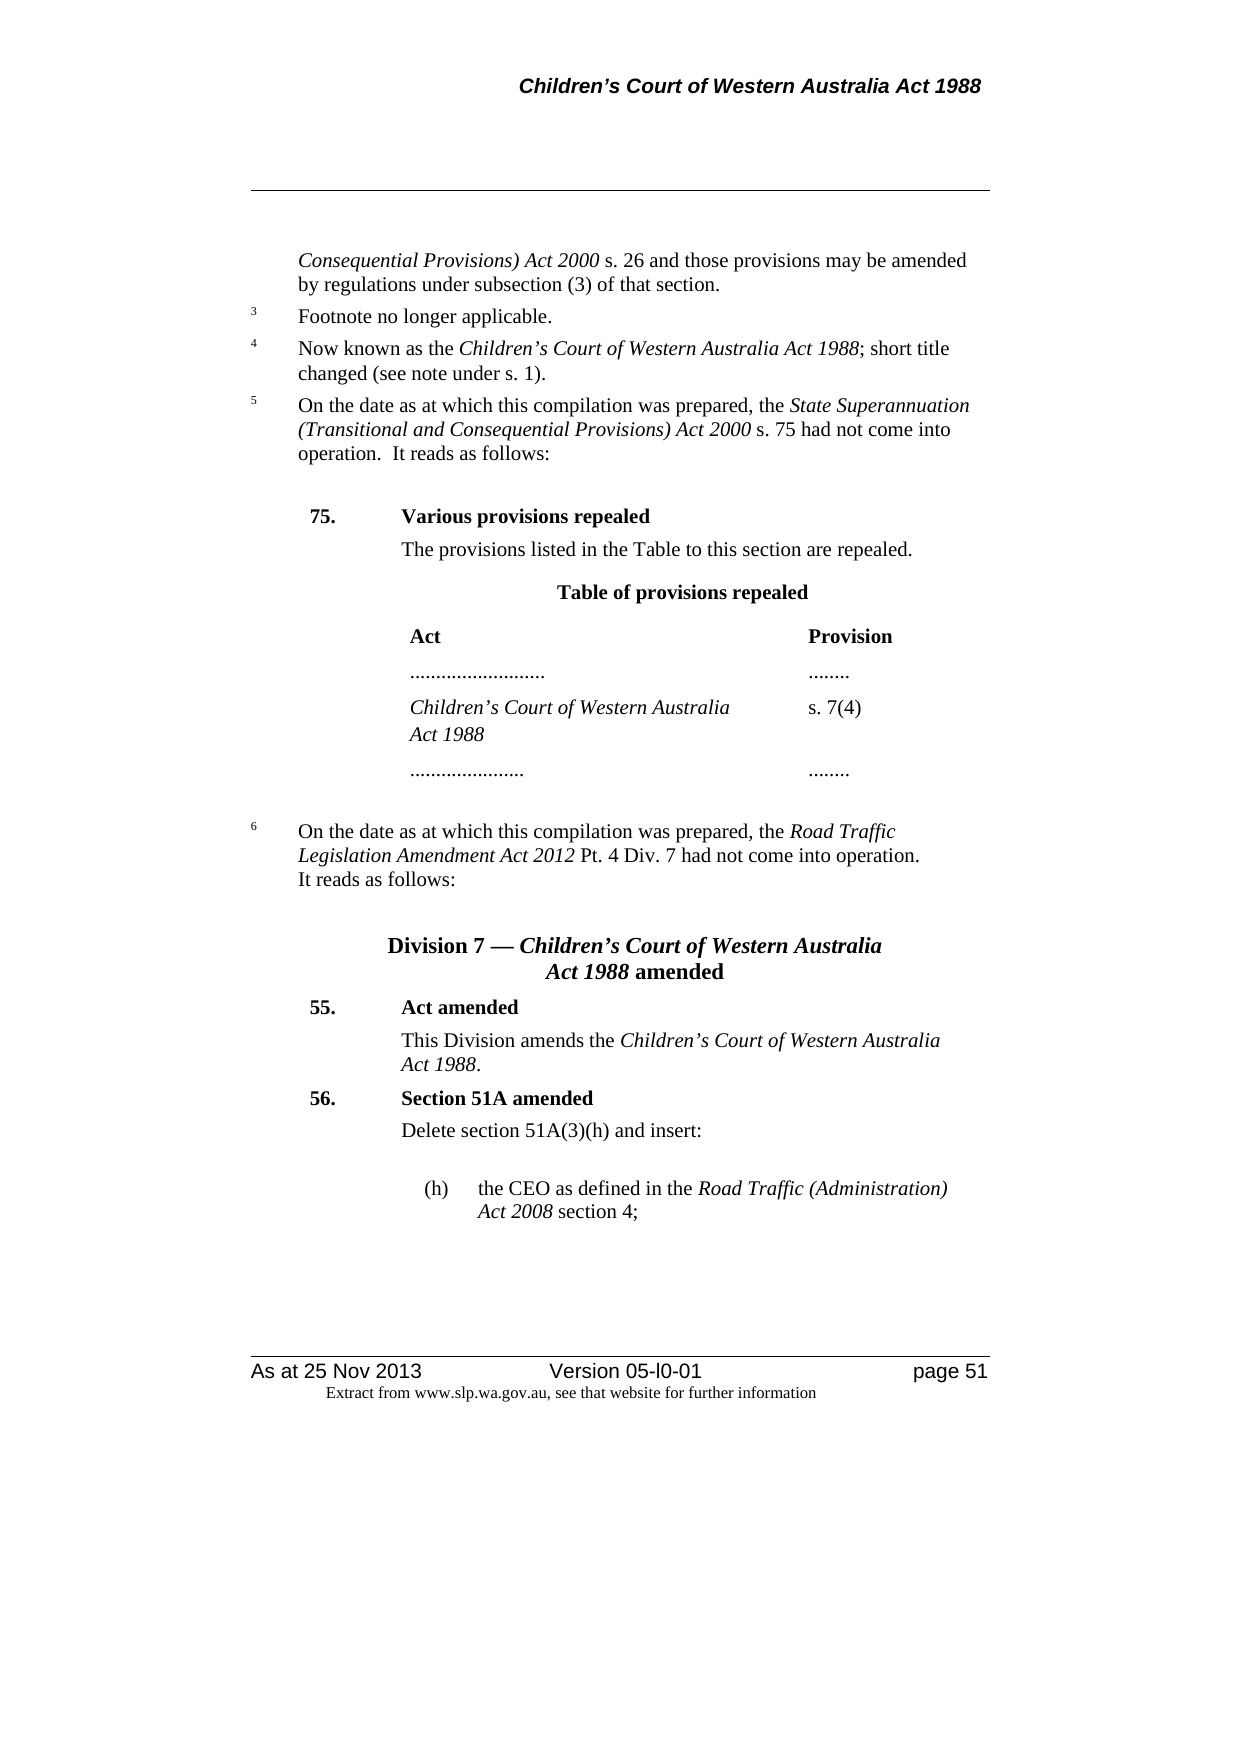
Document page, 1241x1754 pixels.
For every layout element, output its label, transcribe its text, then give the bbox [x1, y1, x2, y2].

text 5 On the date as at which this compilation was prepared, the State Superannuation (Transitional and Consequential Provisions) Act 2000 s. 75 had not come into operation. It reads as follows: [251, 393, 990, 465]
table_header Provision [797, 604, 989, 648]
text 4 Now known as the Children’s Court of Western Australia Act 1988; short title changed (see note under s. 1). [251, 336, 990, 384]
subtitle 56. Section 51A amended [309, 1086, 960, 1110]
text This Division amends the Children’s Court of Western Australia Act 1988. [312, 1027, 960, 1076]
text Delete section 51A(3)(h) and insert: [312, 1118, 960, 1142]
text 3 Footnote no longer applicable. [251, 304, 990, 328]
table_cell s. 7(4) [797, 684, 989, 746]
text 6 On the date as at which this compilation was prepared, the Road Traffic Legislation Amendment Act 2012 Pt. 4 Div. 7 had not come into operation. It reads as follows: [251, 818, 990, 891]
table_cell Children’s Court of Western Australia Act 1988 [398, 684, 797, 746]
text (h) the CEO as defined in the Road Traffic (Administration) Act 2008 section 4; [389, 1175, 960, 1223]
table_header Act [398, 604, 797, 648]
subtitle 55. Act amended [309, 995, 960, 1019]
table_cell .......................... [398, 648, 797, 683]
table_cell ...................... [398, 746, 797, 781]
subtitle 75. Various provisions repealed [309, 504, 960, 528]
text Table of provisions repealed [376, 577, 990, 604]
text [251, 247, 990, 296]
table_cell ........ [797, 648, 989, 683]
text The provisions listed in the Table to this section are repealed. [312, 537, 960, 561]
subtitle Division 7 — Children’s Court of Western Australia Act 1988 amended [309, 932, 960, 985]
table_cell ........ [797, 746, 989, 781]
